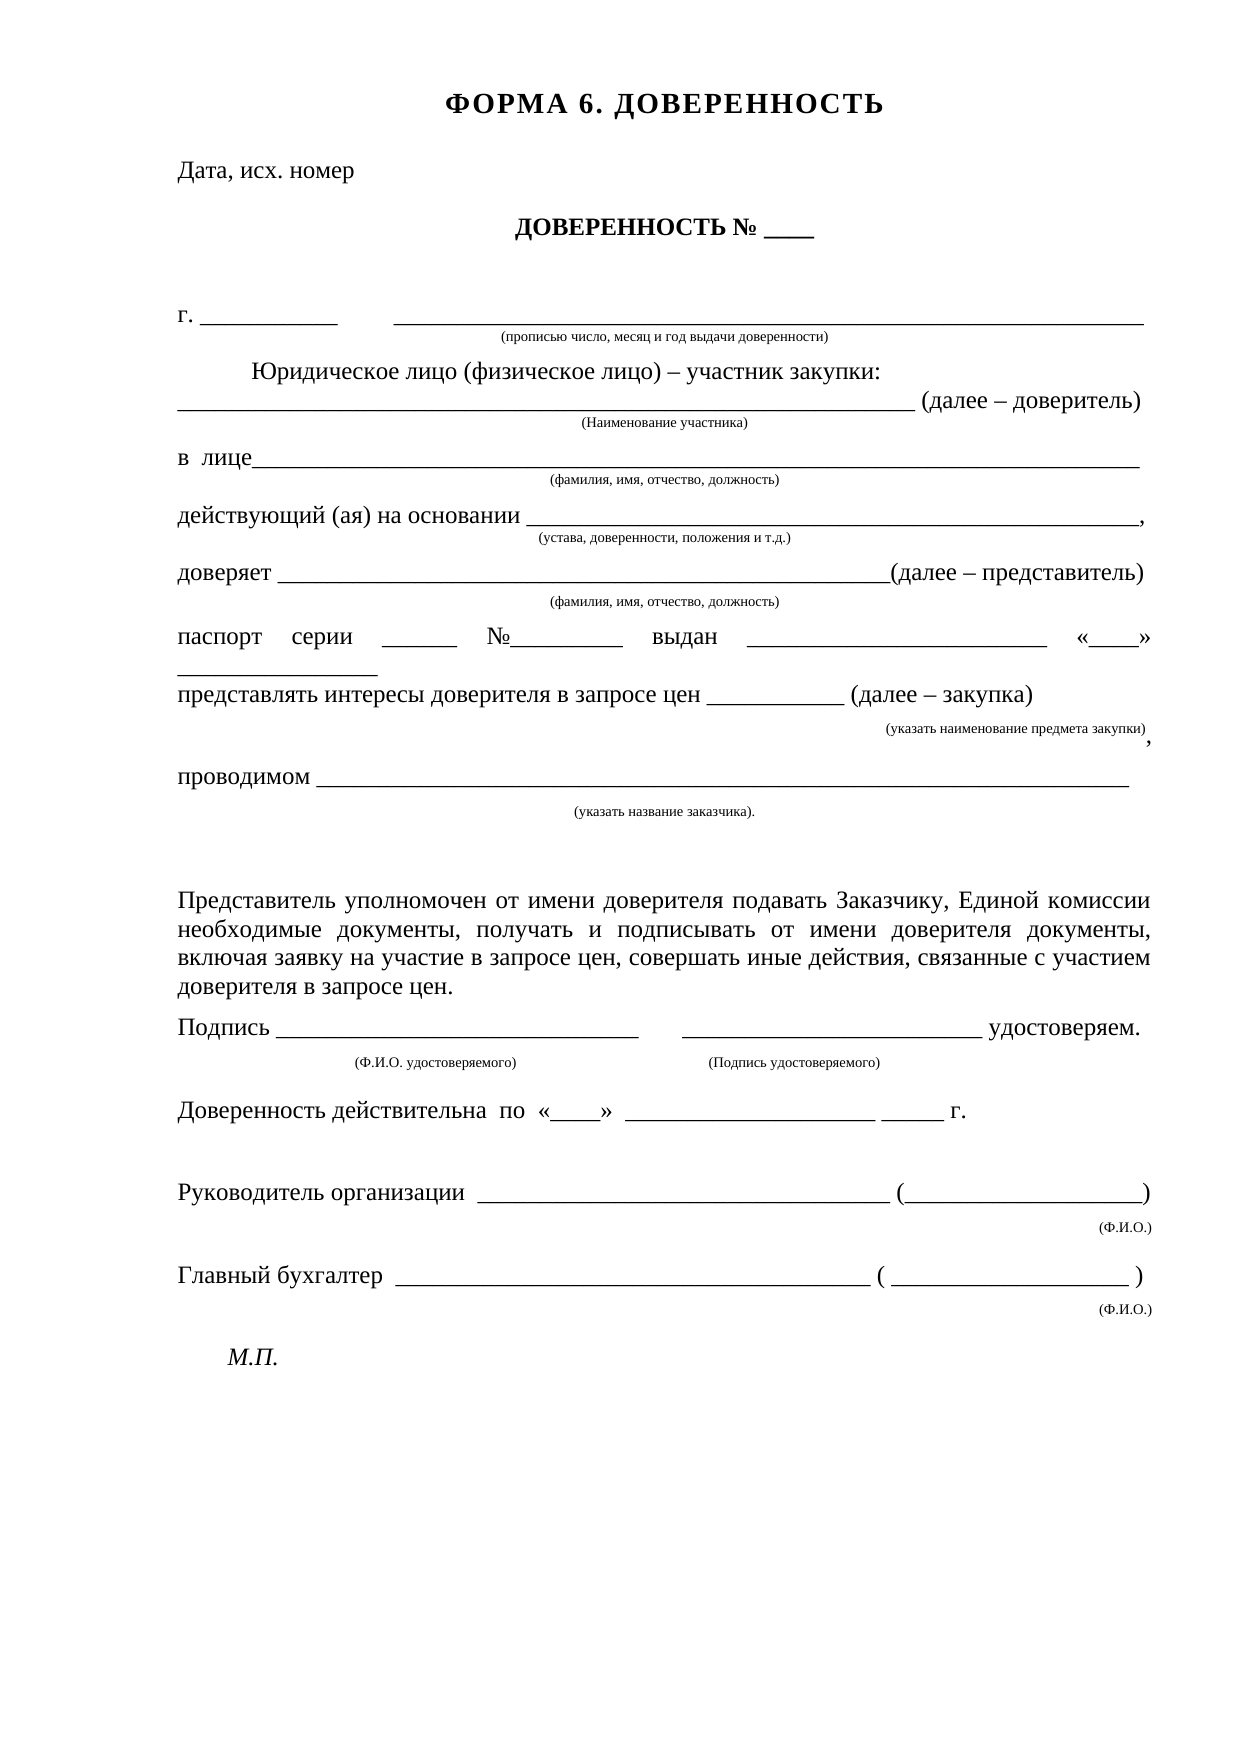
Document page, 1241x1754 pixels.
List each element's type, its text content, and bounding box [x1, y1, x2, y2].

text представлять интересы доверителя в запросе цен ___________ (далее – закупка) [177, 679, 1152, 707]
text ДОВЕРЕННОСТЬ № ____ [177, 212, 1152, 241]
text (фамилия, имя, отчество, должность) [177, 471, 1152, 500]
text ___________________________________________________________ (далее – доверитель) [177, 385, 1152, 414]
text М.П. [177, 1342, 1152, 1371]
text г. ___________ ____________________________________________________________ [177, 299, 1152, 327]
text Руководитель организации _________________________________ (___________________) [177, 1177, 1152, 1206]
text действующий (ая) на основании _________________________________________________, [177, 500, 1152, 529]
text (устава, доверенности, положения и т.д.) [177, 529, 1152, 557]
text (Ф.И.О.) [177, 1301, 1152, 1330]
subtitle ФОРМА 6. ДОВЕРЕННОСТЬ [177, 86, 1152, 120]
text в лице_______________________________________________________________________ [177, 442, 1152, 471]
text Главный бухгалтер ______________________________________ ( ___________________ ) [177, 1260, 1152, 1289]
text паспорт серии ______ №_________ выдан ________________________ «____» ________________ [177, 621, 1152, 679]
text (прописью число, месяц и год выдачи доверенности) [177, 327, 1152, 356]
text Представитель уполномочен от имени доверителя подавать Заказчику, Единой комиссии необходимые документы, получать и подписывать от имени доверителя документы, включая заявку на участие в запросе цен, совершать иные действия, связанные с участием доверителя в запросе цен. [177, 885, 1152, 1000]
text (указать наименование предмета закупки), [177, 720, 1152, 749]
text (фамилия, имя, отчество, должность) [177, 592, 1152, 621]
text Юридическое лицо (физическое лицо) – участник закупки: [177, 356, 1152, 385]
text Дата, исх. номер [177, 155, 1152, 184]
text Доверенность действительна по «____» ____________________ _____ г. [177, 1095, 1152, 1124]
subtitle доверяет _________________________________________________(далее – представитель) [177, 557, 1152, 586]
text проводимом _________________________________________________________________ [177, 761, 1152, 790]
text (указать название заказчика). [177, 802, 1152, 831]
text Подпись _____________________________ ________________________ удостоверяем. [177, 1012, 1152, 1041]
text (Наименование участника) [177, 414, 1152, 442]
text (Ф.И.О.) [177, 1219, 1152, 1247]
text (Ф.И.О. удостоверяемого) (Подпись удостоверяемого) [177, 1054, 1152, 1082]
